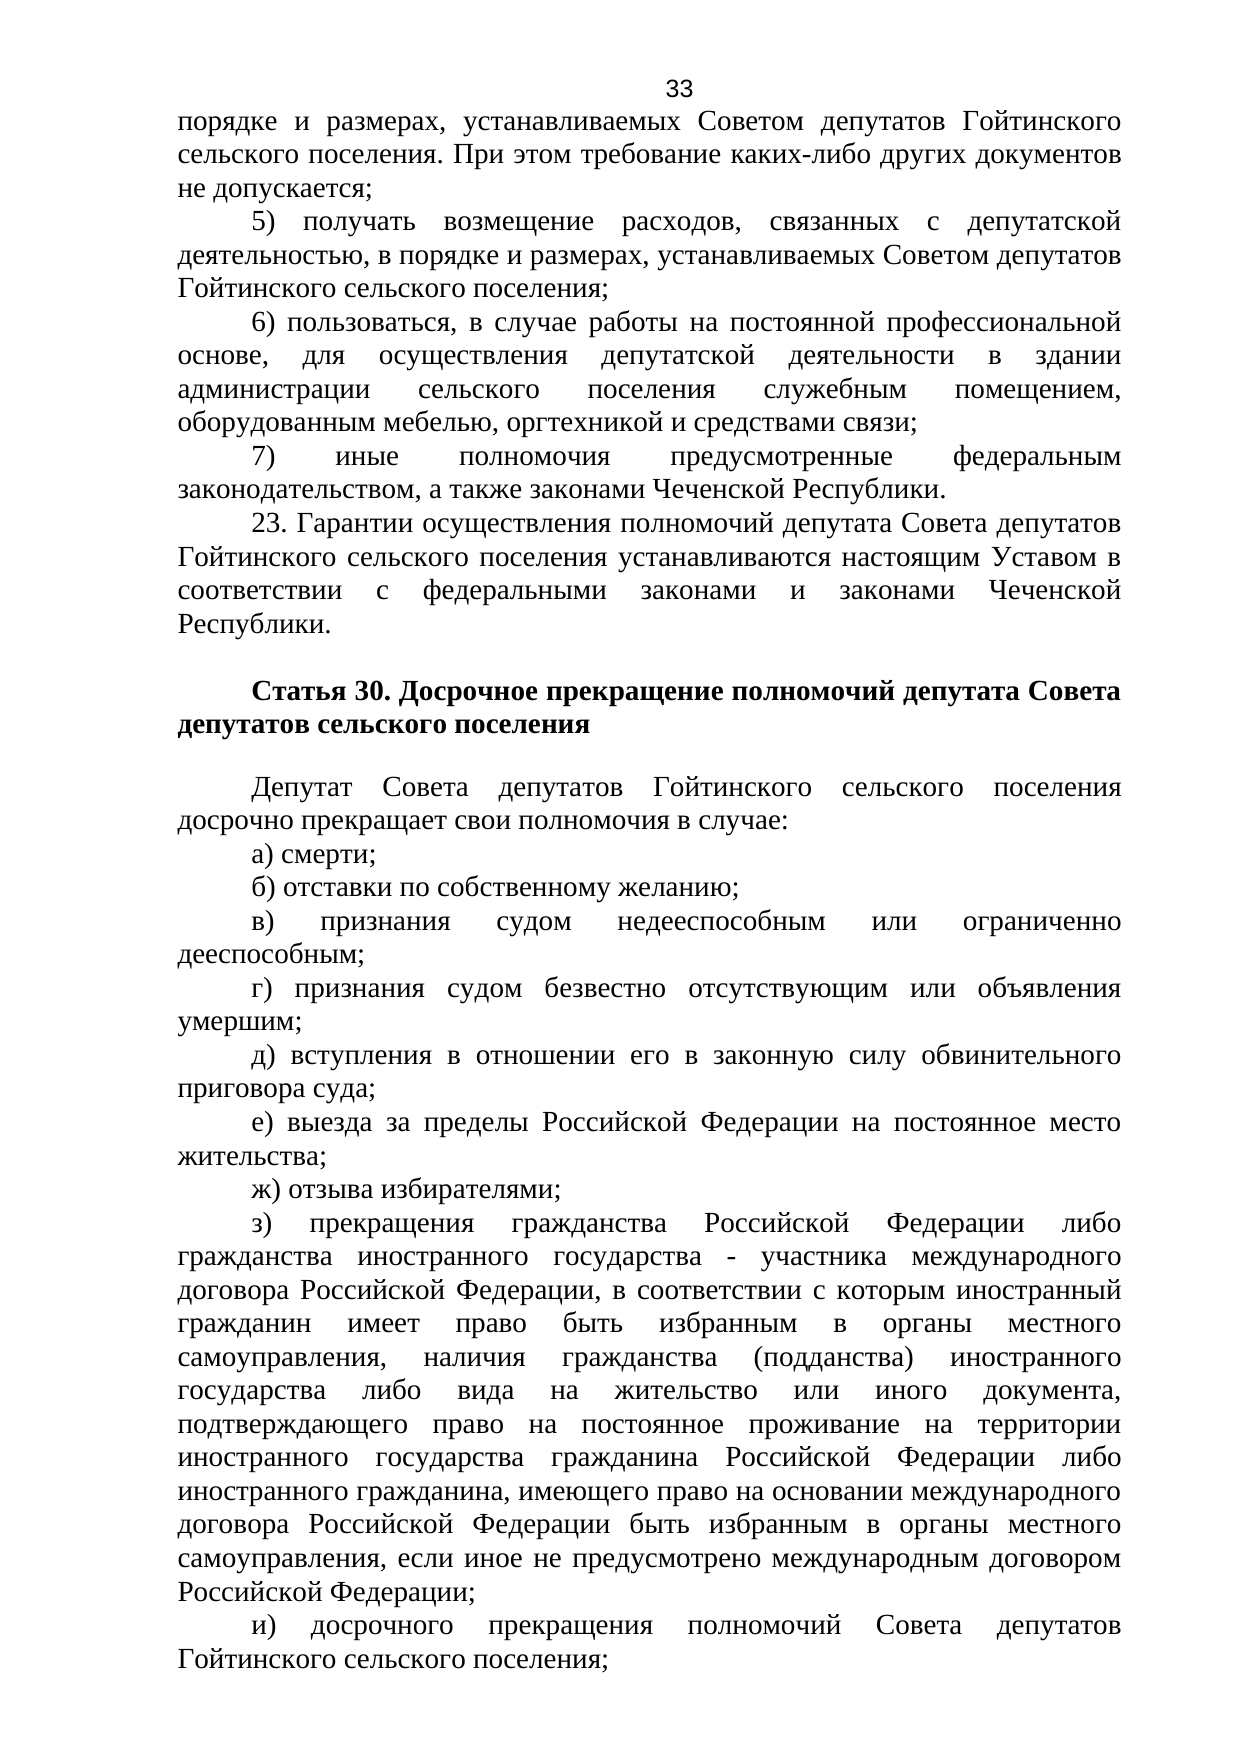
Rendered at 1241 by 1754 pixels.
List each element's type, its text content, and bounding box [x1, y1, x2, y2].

text а) смерти; [177, 836, 1122, 869]
text д) вступления в отношении его в законную силу обвинительного приговора суда; [177, 1037, 1122, 1104]
text б) отставки по собственному желанию; [177, 869, 1122, 903]
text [177, 103, 1122, 203]
text в) признания судом недееспособным или ограниченно дееспособным; [177, 903, 1122, 970]
text и) досрочного прекращения полномочий Совета депутатов Гойтинского сельского поселения; [177, 1607, 1122, 1674]
text 6) пользоваться, в случае работы на постоянной профессиональной основе, для осуществления депутатской деятельности в здании администрации сельского поселения служебным помещением, оборудованным мебелью, оргтехникой и средствами связи; [177, 304, 1122, 438]
text е) выезда за пределы Российской Федерации на постоянное место жительства; [177, 1104, 1122, 1171]
text Статья 30. Досрочное прекращение полномочий депутата Совета депутатов сельского поселения [177, 673, 1122, 740]
text 7) иные полномочия предусмотренные федеральным законодательством, а также законами Чеченской Республики. [177, 438, 1122, 505]
text г) признания судом безвестно отсутствующим или объявления умершим; [177, 970, 1122, 1037]
text ж) отзыва избирателями; [177, 1171, 1122, 1205]
text Депутат Совета депутатов Гойтинского сельского поселения досрочно прекращает свои полномочия в случае: [177, 769, 1122, 836]
text з) прекращения гражданства Российской Федерации либо гражданства иностранного государства - участника международного договора Российской Федерации, в соответствии с которым иностранный гражданин имеет право быть избранным в органы местного самоуправления, наличия гражданства (подданства) иностранного государства либо вида на жительство или иного документа, подтверждающего право на постоянное проживание на территории иностранного государства гражданина Российской Федерации либо иностранного гражданина, имеющего право на основании международного договора Российской Федерации быть избранным в органы местного самоуправления, если иное не предусмотрено международным договором Российской Федерации; [177, 1205, 1122, 1607]
text 5) получать возмещение расходов, связанных с депутатской деятельностью, в порядке и размерах, устанавливаемых Советом депутатов Гойтинского сельского поселения; [177, 203, 1122, 304]
text 23. Гарантии осуществления полномочий депутата Совета депутатов Гойтинского сельского поселения устанавливаются настоящим Уставом в соответствии с федеральными законами и законами Чеченской Республики. [177, 505, 1122, 639]
